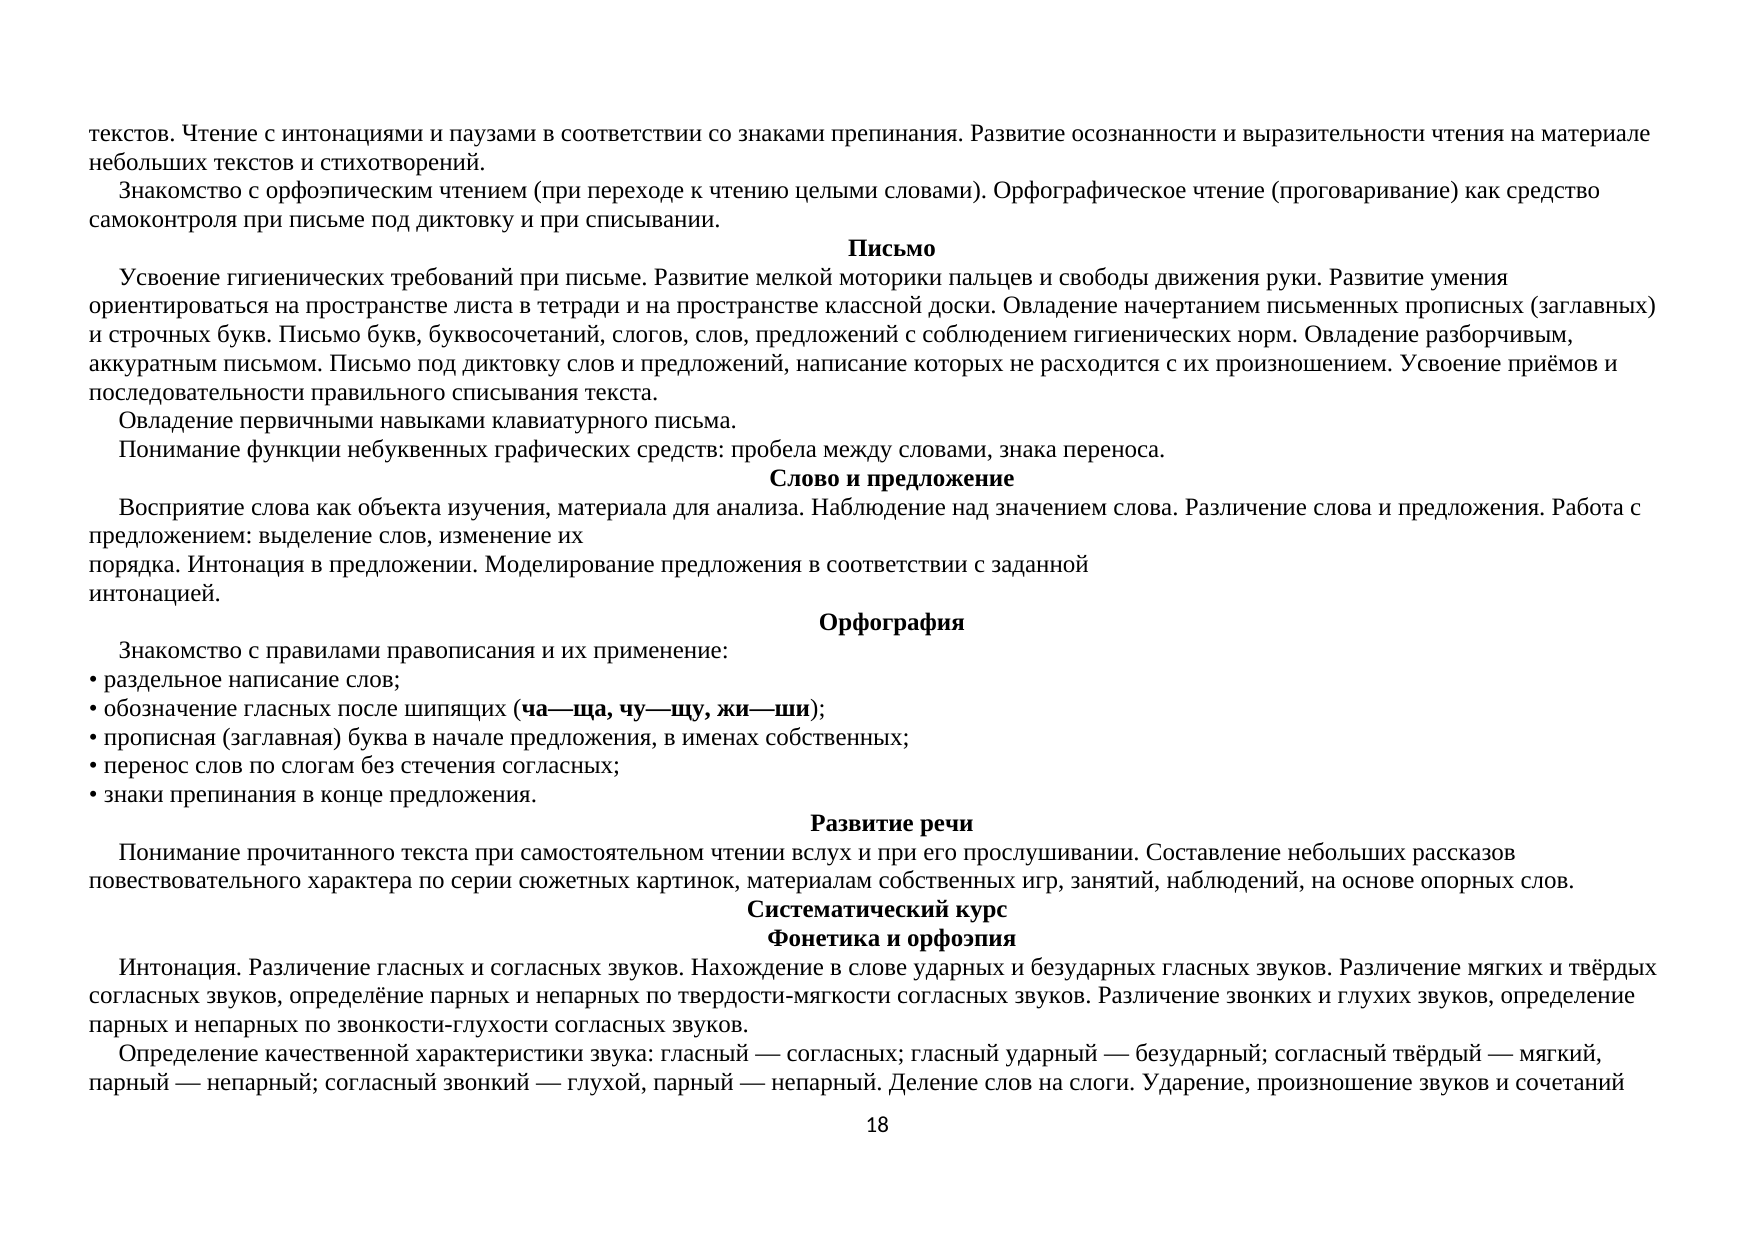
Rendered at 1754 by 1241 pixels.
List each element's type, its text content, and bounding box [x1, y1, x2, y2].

text Фонетика и орфоэпия [89, 923, 1665, 952]
text Овладение первичными навыками клавиатурного письма. [89, 406, 1665, 434]
text • знаки препинания в конце предложения. [89, 779, 1665, 808]
text Понимание функции небуквенных графических средств: пробела между словами, знака переноса. [89, 434, 1665, 463]
text Понимание прочитанного текста при самостоятельном чтении вслух и при его прослушивании. Составление небольших рассказов повествовательного характера по серии сюжетных картинок, материалам собственных игр, занятий, наблюдений, на основе опорных слов. [89, 837, 1665, 894]
text Интонация. Различение гласных и согласных звуков. Нахождение в слове ударных и безударных гласных звуков. Различение мягких и твёрдых согласных звуков, определёние парных и непарных по твердости-мягкости согласных звуков. Различение звонких и глухих звуков, определение парных и непарных по звонкости-глухости согласных звуков. [89, 952, 1665, 1038]
text Развитие речи [89, 808, 1665, 837]
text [89, 1038, 1665, 1096]
text • прописная (заглавная) буква в начале предложения, в именах собственных; [89, 722, 1665, 751]
text интонацией. [89, 578, 1665, 607]
text Орфография [89, 607, 1665, 636]
text • перенос слов по слогам без стечения согласных; [89, 751, 1665, 779]
text • раздельное написание слов; [89, 664, 1665, 693]
text Восприятие слова как объекта изучения, материала для анализа. Наблюдение над значением слова. Различение слова и предложения. Работа с предложением: выделение слов, изменение их [89, 492, 1665, 549]
text Слово и предложение [89, 463, 1665, 492]
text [89, 118, 1665, 176]
text Систематический курс [89, 894, 1665, 923]
text • обозначение гласных после шипящих (ча—ща, чу—щу, жи—ши); [89, 693, 1665, 722]
text Знакомство с правилами правописания и их применение: [89, 636, 1665, 664]
text Усвоение гигиенических требований при письме. Развитие мелкой моторики пальцев и свободы движения руки. Развитие умения ориентироваться на пространстве листа в тетради и на пространстве классной доски. Овладение начертанием письменных прописных (заглавных) и строчных букв. Письмо букв, буквосочетаний, слогов, слов, предложений с соблюдением гигиенических норм. Овладение разборчивым, аккуратным письмом. Письмо под диктовку слов и предложений, написание которых не расходится с их произношением. Усвоение приёмов и последовательности правильного списывания текста. [89, 262, 1665, 406]
text порядка. Интонация в предложении. Моделирование предложения в соответствии с заданной [89, 549, 1665, 578]
text Письмо [89, 233, 1665, 262]
text Знакомство с орфоэпическим чтением (при переходе к чтению целыми словами). Орфографическое чтение (проговаривание) как средство самоконтроля при письме под диктовку и при списывании. [89, 176, 1665, 233]
